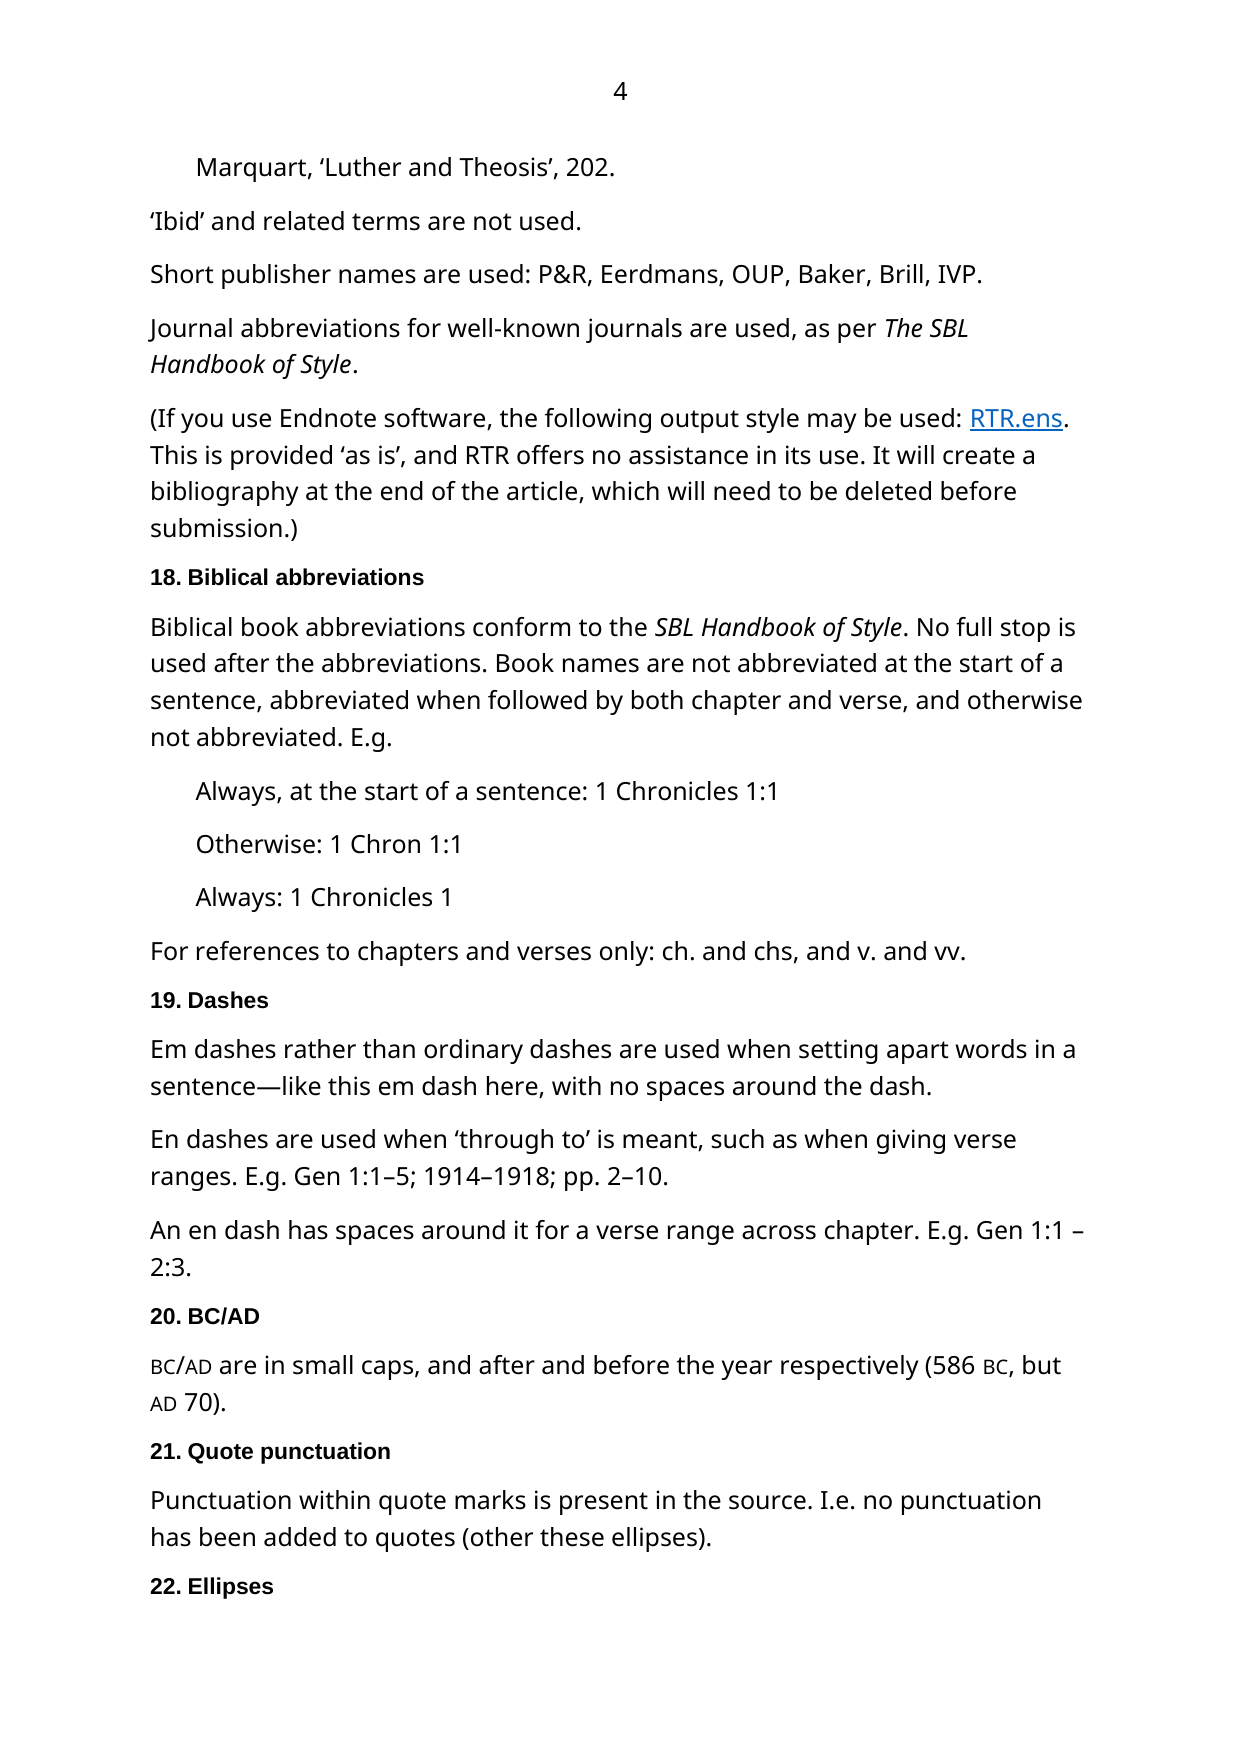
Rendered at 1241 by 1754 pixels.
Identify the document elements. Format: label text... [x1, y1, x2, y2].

text Short publisher names are used: P&R, Eerdmans, OUP, Baker, Brill, IVP. [150, 257, 1090, 291]
list BC/AD [150, 1303, 1090, 1329]
text Otherwise: 1 Chron 1:1 [195, 827, 1090, 861]
text bc/ad are in small caps, and after and before the year respectively (586 bc, but ad 70). [150, 1348, 1090, 1418]
text Punctuation within quote marks is present in the source. I.e. no punctuation has been added to quotes (other these ellipses). [150, 1483, 1090, 1554]
list Ellipses [150, 1573, 1090, 1599]
text En dashes are used when ‘through to’ is meant, such as when giving verse ranges. E.g. Gen 1:1–5; 1914–1918; pp. 2–10. [150, 1122, 1090, 1193]
text (If you use Endnote software, the following output style may be used: RTR.ens. This is provided ‘as is’, and RTR offers no assistance in its use. It will create a bibliography at the end of the article, which will need to be deleted before submission.) [150, 401, 1090, 545]
text An en dash has spaces around it for a verse range across chapter. E.g. Gen 1:1 – 2:3. [150, 1212, 1090, 1283]
text Biblical book abbreviations conform to the SBL Handbook of Style. No full stop is used after the abbreviations. Book names are not abbreviated at the start of a sentence, abbreviated when followed by both chapter and verse, and otherwise not abbreviated. E.g. [150, 609, 1090, 754]
text Always: 1 Chronicles 1 [195, 880, 1090, 914]
text Journal abbreviations for well-known journals are used, as per The SBL Handbook of Style. [150, 310, 1090, 381]
text Always, at the start of a sentence: 1 Chronicles 1:1 [195, 773, 1090, 807]
list Dashes [150, 987, 1090, 1013]
text ‘Ibid’ and related terms are not used. [150, 203, 1090, 237]
text Marquart, ‘Luther and Theosis’, 202. [195, 150, 1090, 184]
list Biblical abbreviations [150, 564, 1090, 591]
list Quote punctuation [150, 1438, 1090, 1464]
text For references to chapters and verses only: ch. and chs, and v. and vv. [150, 933, 1090, 967]
text Em dashes rather than ordinary dashes are used when setting apart words in a sentence—like this em dash here, with no spaces around the dash. [150, 1032, 1090, 1103]
